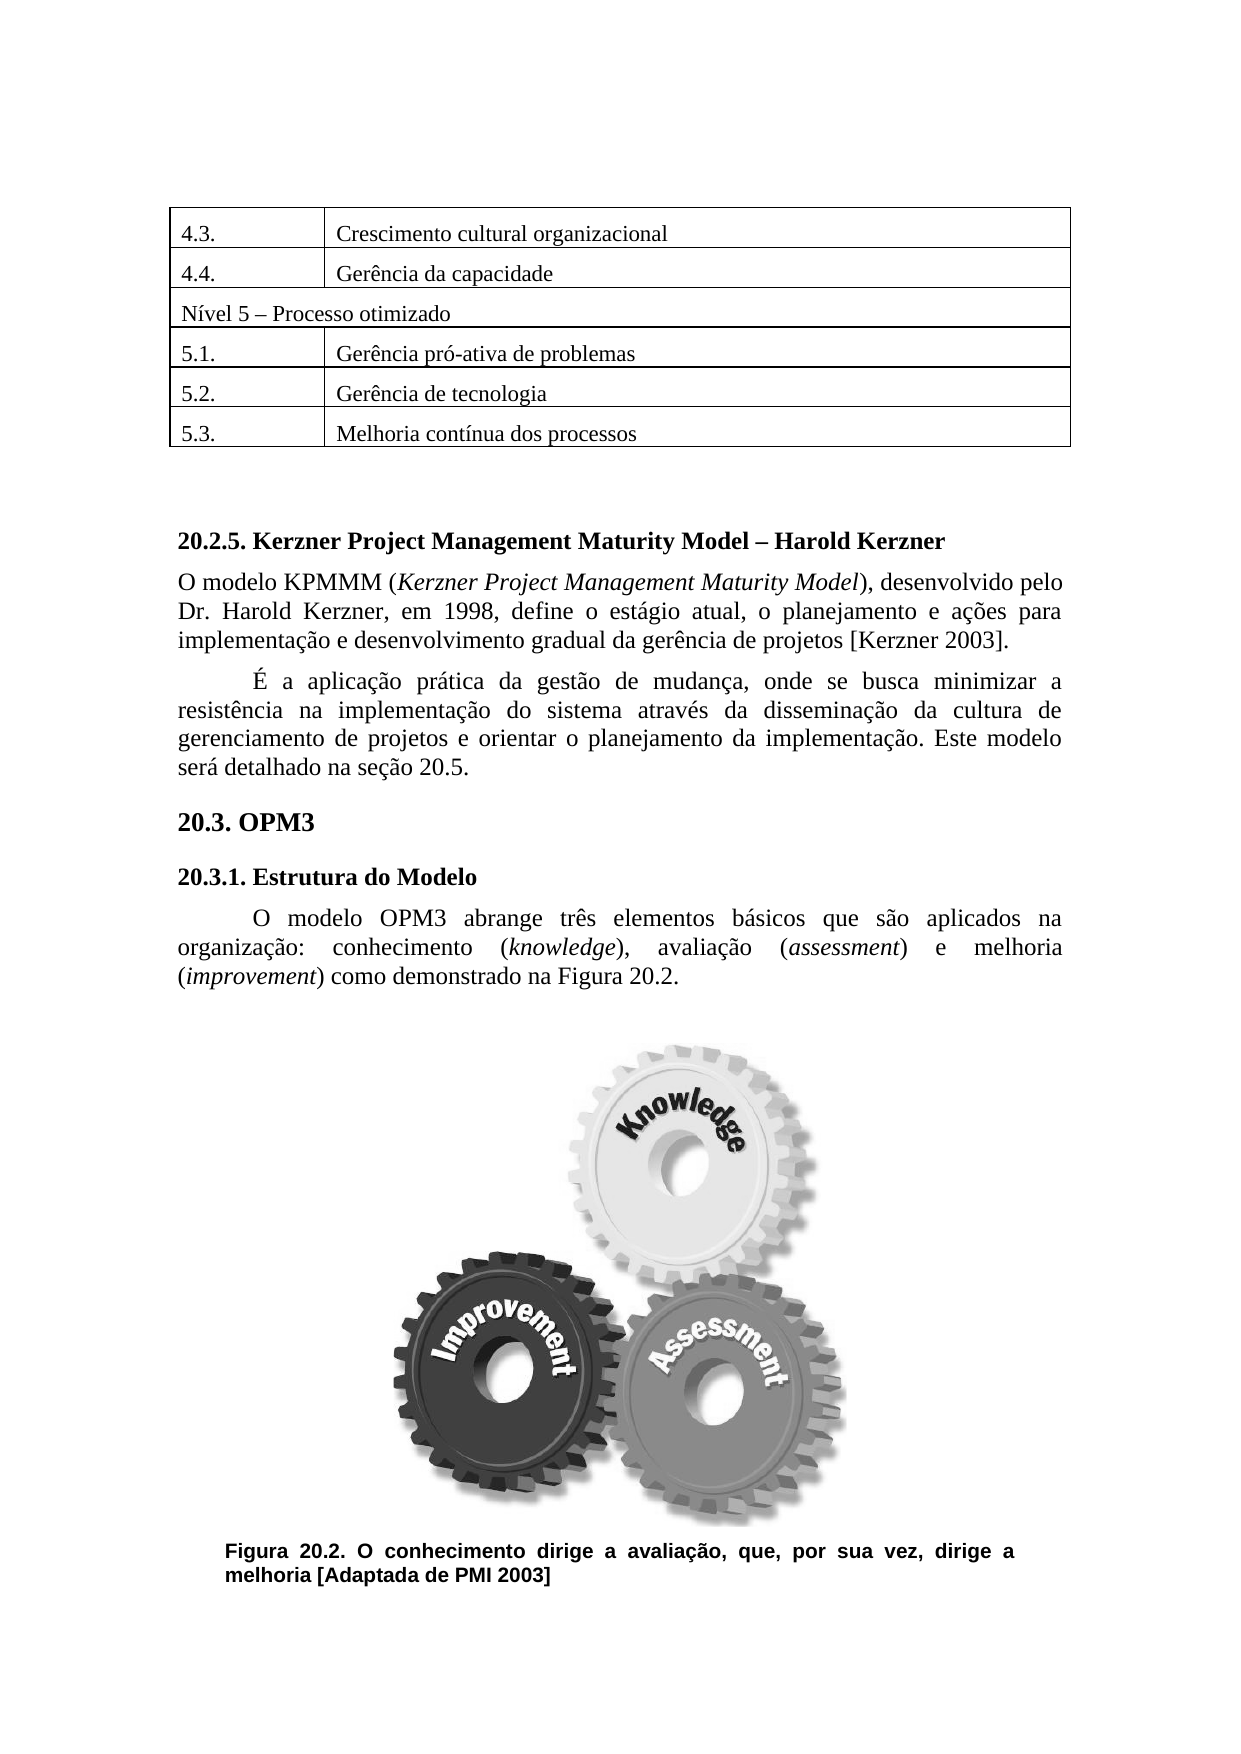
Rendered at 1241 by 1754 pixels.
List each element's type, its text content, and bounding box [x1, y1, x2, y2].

table_cell 4.4. [171, 248, 324, 287]
text O modelo KPMMM (Kerzner Project Management Maturity Model), desenvolvido pelo Dr. Harold Kerzner, em 1998, define o estágio atual, o planejamento e ações para implementação e desenvolvimento gradual da gerência de projetos [Kerzner 2003]. [178, 567, 1063, 653]
table_cell 5.1. [171, 328, 324, 366]
subtitle 20.3. OPM3 [177, 806, 1063, 837]
table_cell Gerência de tecnologia [325, 368, 1070, 406]
table_cell Melhoria contínua dos processos [325, 407, 1070, 446]
table_cell 5.2. [171, 368, 324, 406]
table_cell Nível 5 – Processo otimizado [171, 288, 1070, 326]
text O modelo OPM3 abrange três elementos básicos que são aplicados na organização: conhecimento (knowledge), avaliação (assessment) e melhoria (improvement) como demonstrado na Figura 20.2. [177, 903, 1063, 989]
table_cell Crescimento cultural organizacional [325, 208, 1070, 247]
table_cell Gerência pró-ativa de problemas [325, 328, 1070, 366]
subtitle 20.3.1. Estrutura do Modelo [177, 862, 1063, 891]
table_cell 5.3. [171, 407, 324, 446]
text Figura 20.2. O conhecimento dirige a avaliação, que, por sua vez, dirige a melhoria [Adaptada de PMI 2003] [224, 1539, 1016, 1587]
text É a aplicação prática da gestão de mudança, onde se busca minimizar a resistência na implementação do sistema através da disseminação da cultura de gerenciamento de projetos e orientar o planejamento da implementação. Este modelo será detalhado na seção 20.5. [178, 666, 1063, 781]
table_cell 4.3. [171, 208, 324, 247]
subtitle 20.2.5. Kerzner Project Management Maturity Model – Harold Kerzner [177, 526, 1063, 555]
table_cell Gerência da capacidade [325, 248, 1070, 287]
